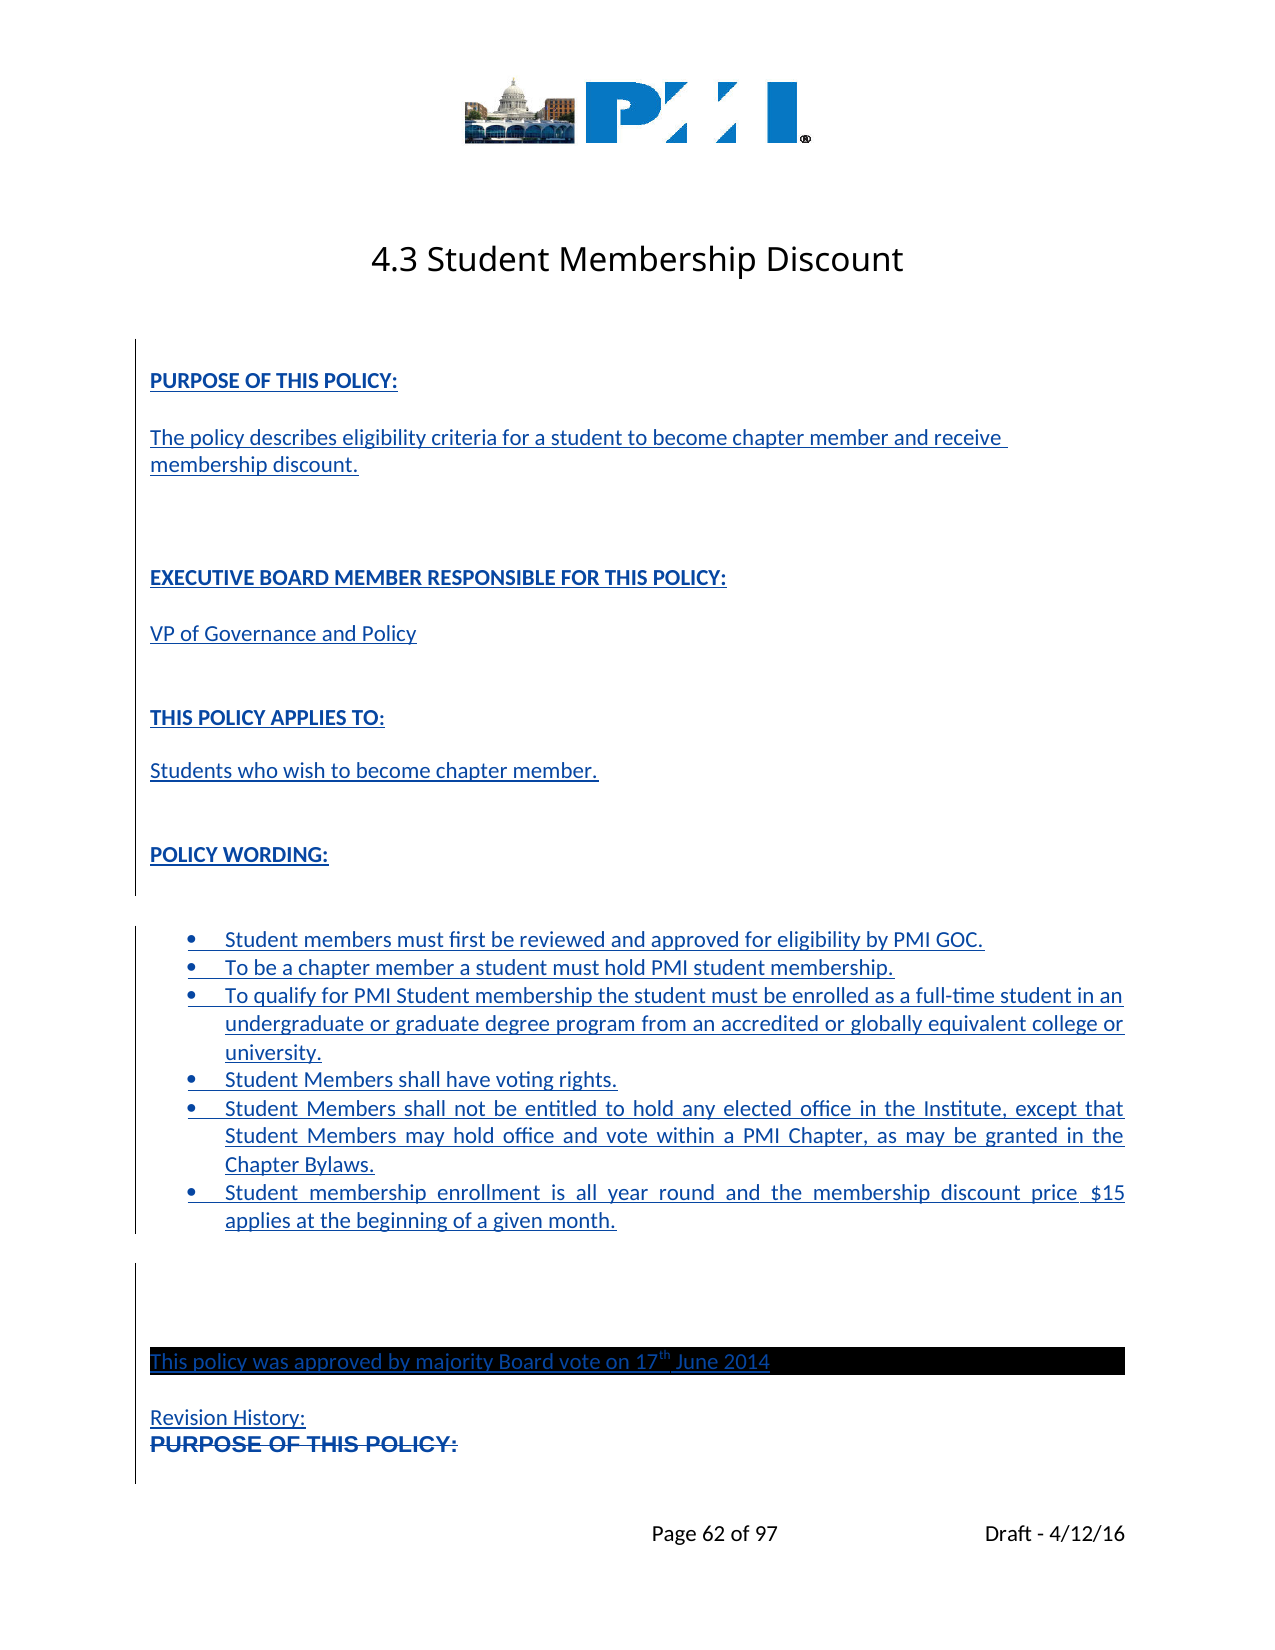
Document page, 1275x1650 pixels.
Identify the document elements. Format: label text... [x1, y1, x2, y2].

picture [461, 75, 814, 146]
subtitle 4.3 Student Membership Discount [150, 236, 1125, 281]
